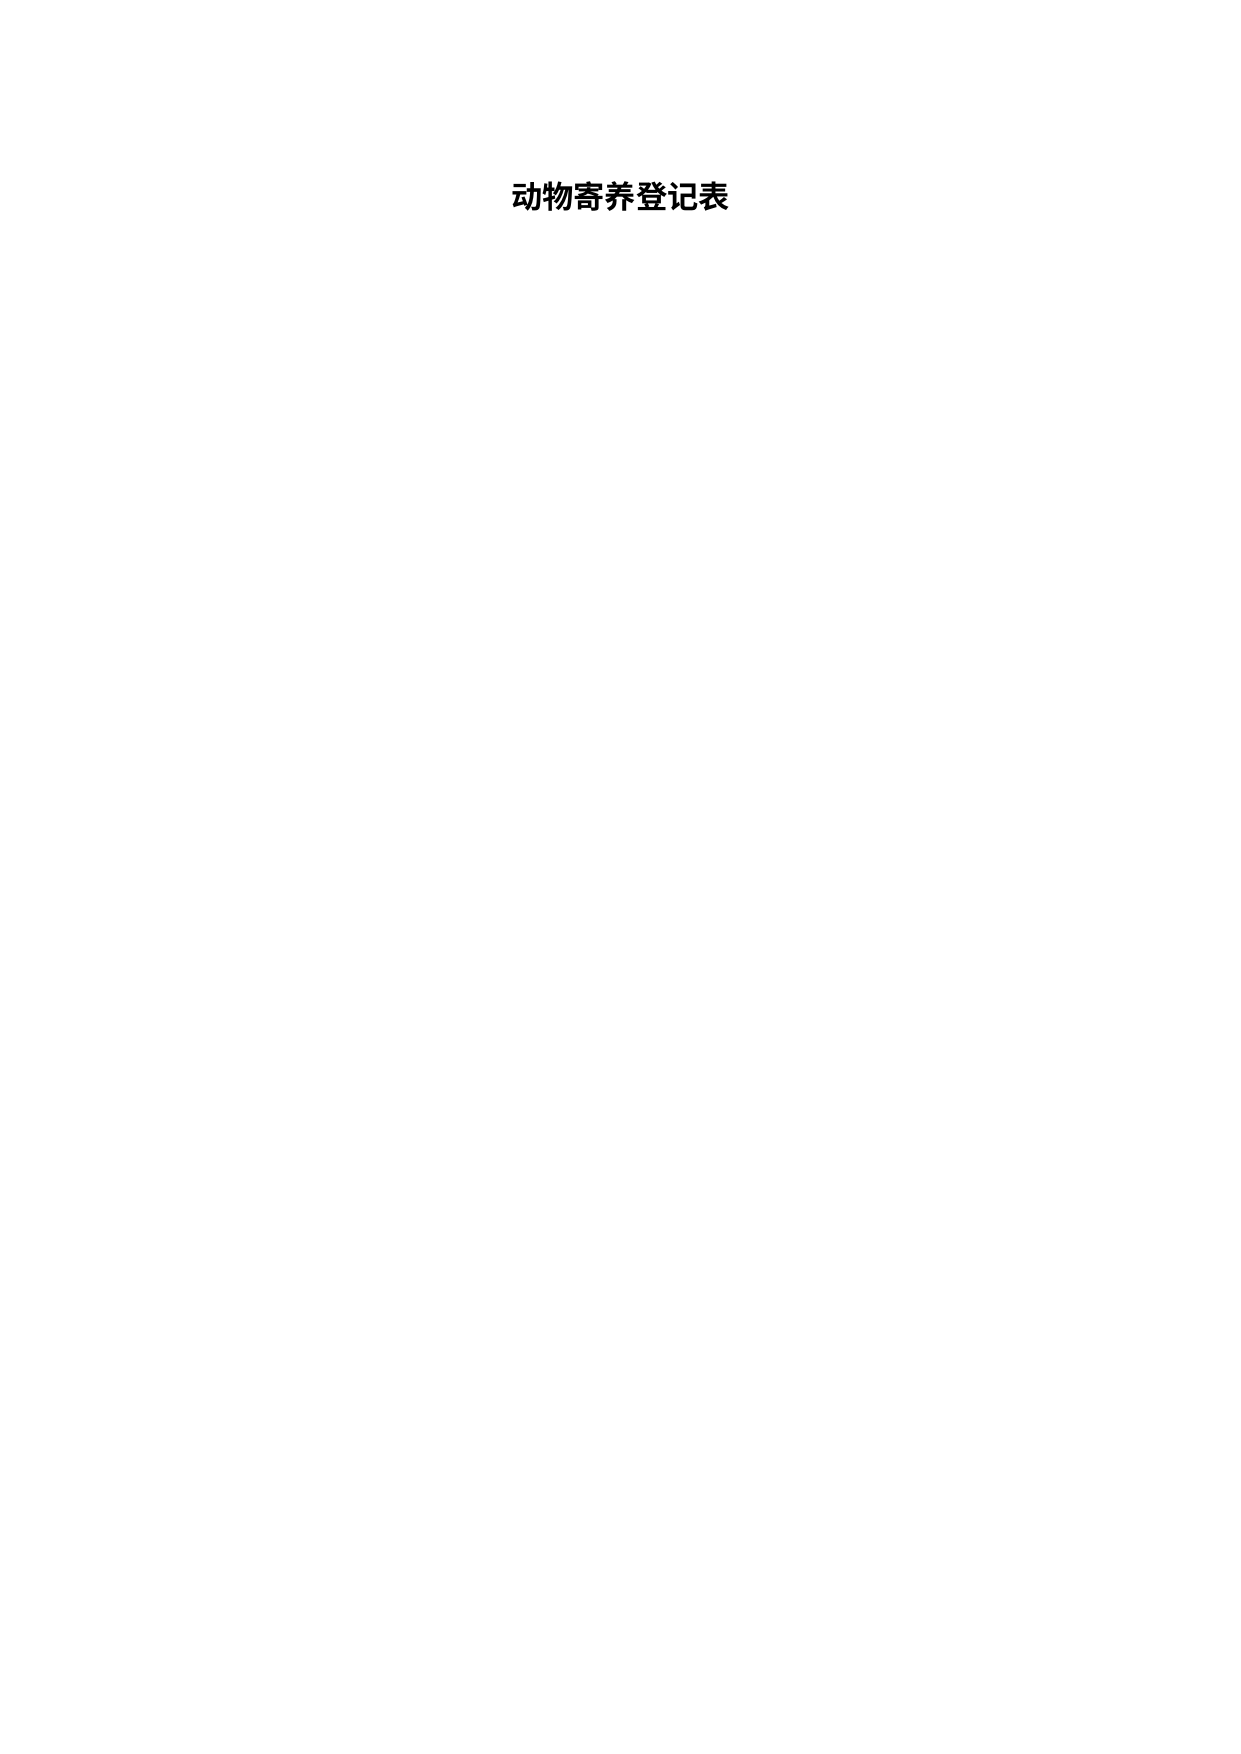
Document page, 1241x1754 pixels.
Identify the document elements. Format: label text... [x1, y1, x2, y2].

text 动物寄养登记表 [187, 162, 1053, 227]
